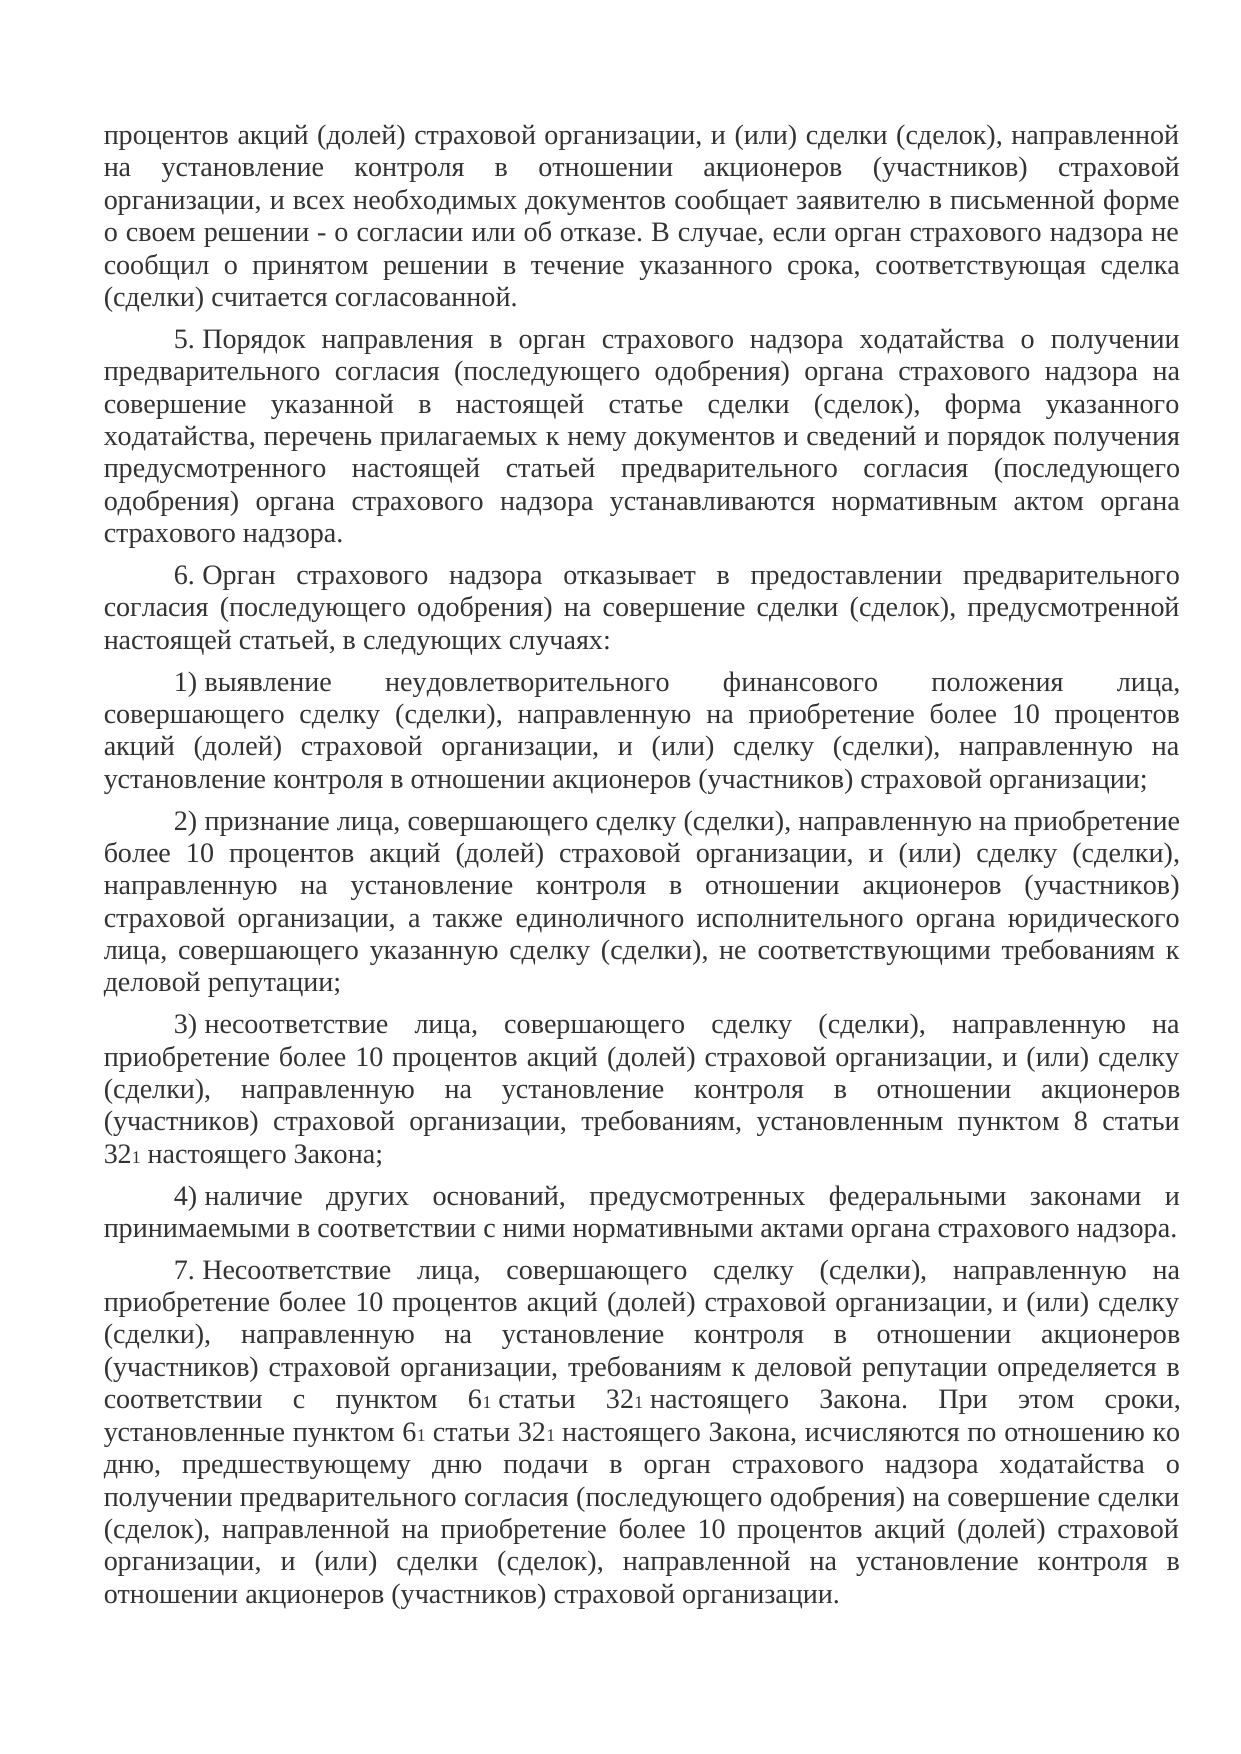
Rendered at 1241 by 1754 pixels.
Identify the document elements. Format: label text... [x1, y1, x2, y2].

text 3) несоответствие лица, совершающего сделку (сделки), направленную на приобретение более 10 процентов акций (долей) страховой организации, и (или) сделку (сделки), направленную на установление контроля в отношении акционеров (участников) страховой организации, требованиям, установленным пунктом 8 статьи 321 настоящего Закона; [103, 1007, 1181, 1169]
text 1) выявление неудовлетворительного финансового положения лица, совершающего сделку (сделки), направленную на приобретение более 10 процентов акций (долей) страховой организации, и (или) сделку (сделки), направленную на установление контроля в отношении акционеров (участников) страховой организации; [103, 664, 1181, 794]
text 7. Несоответствие лица, совершающего сделку (сделки), направленную на приобретение более 10 процентов акций (долей) страховой организации, и (или) сделку (сделки), направленную на установление контроля в отношении акционеров (участников) страховой организации, требованиям к деловой репутации определяется в соответствии с пунктом 61 статьи 321 настоящего Закона. При этом сроки, установленные пунктом 61 статьи 321 настоящего Закона, исчисляются по отношению ко дню, предшествующему дню подачи в орган страхового надзора ходатайства о получении предварительного согласия (последующего одобрения) на совершение сделки (сделок), направленной на приобретение более 10 процентов акций (долей) страховой организации, и (или) сделки (сделок), направленной на установление контроля в отношении акционеров (участников) страховой организации. [103, 1253, 1181, 1609]
text 2) признание лица, совершающего сделку (сделки), направленную на приобретение более 10 процентов акций (долей) страховой организации, и (или) сделку (сделки), направленную на установление контроля в отношении акционеров (участников) страховой организации, а также единоличного исполнительного органа юридического лица, совершающего указанную сделку (сделки), не соответствующими требованиям к деловой репутации; [103, 803, 1181, 998]
text 6. Орган страхового надзора отказывает в предоставлении предварительного согласия (последующего одобрения) на совершение сделки (сделок), предусмотренной настоящей статьей, в следующих случаях: [103, 558, 1181, 655]
text 5. Порядок направления в орган страхового надзора ходатайства о получении предварительного согласия (последующего одобрения) органа страхового надзора на совершение указанной в настоящей статье сделки (сделок), форма указанного ходатайства, перечень прилагаемых к нему документов и сведений и порядок получения предусмотренного настоящей статьей предварительного согласия (последующего одобрения) органа страхового надзора устанавливаются нормативным актом органа страхового надзора. [103, 322, 1181, 549]
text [103, 118, 1181, 312]
text 4) наличие других оснований, предусмотренных федеральными законами и принимаемыми в соответствии с ними нормативными актами органа страхового надзора. [103, 1179, 1181, 1243]
